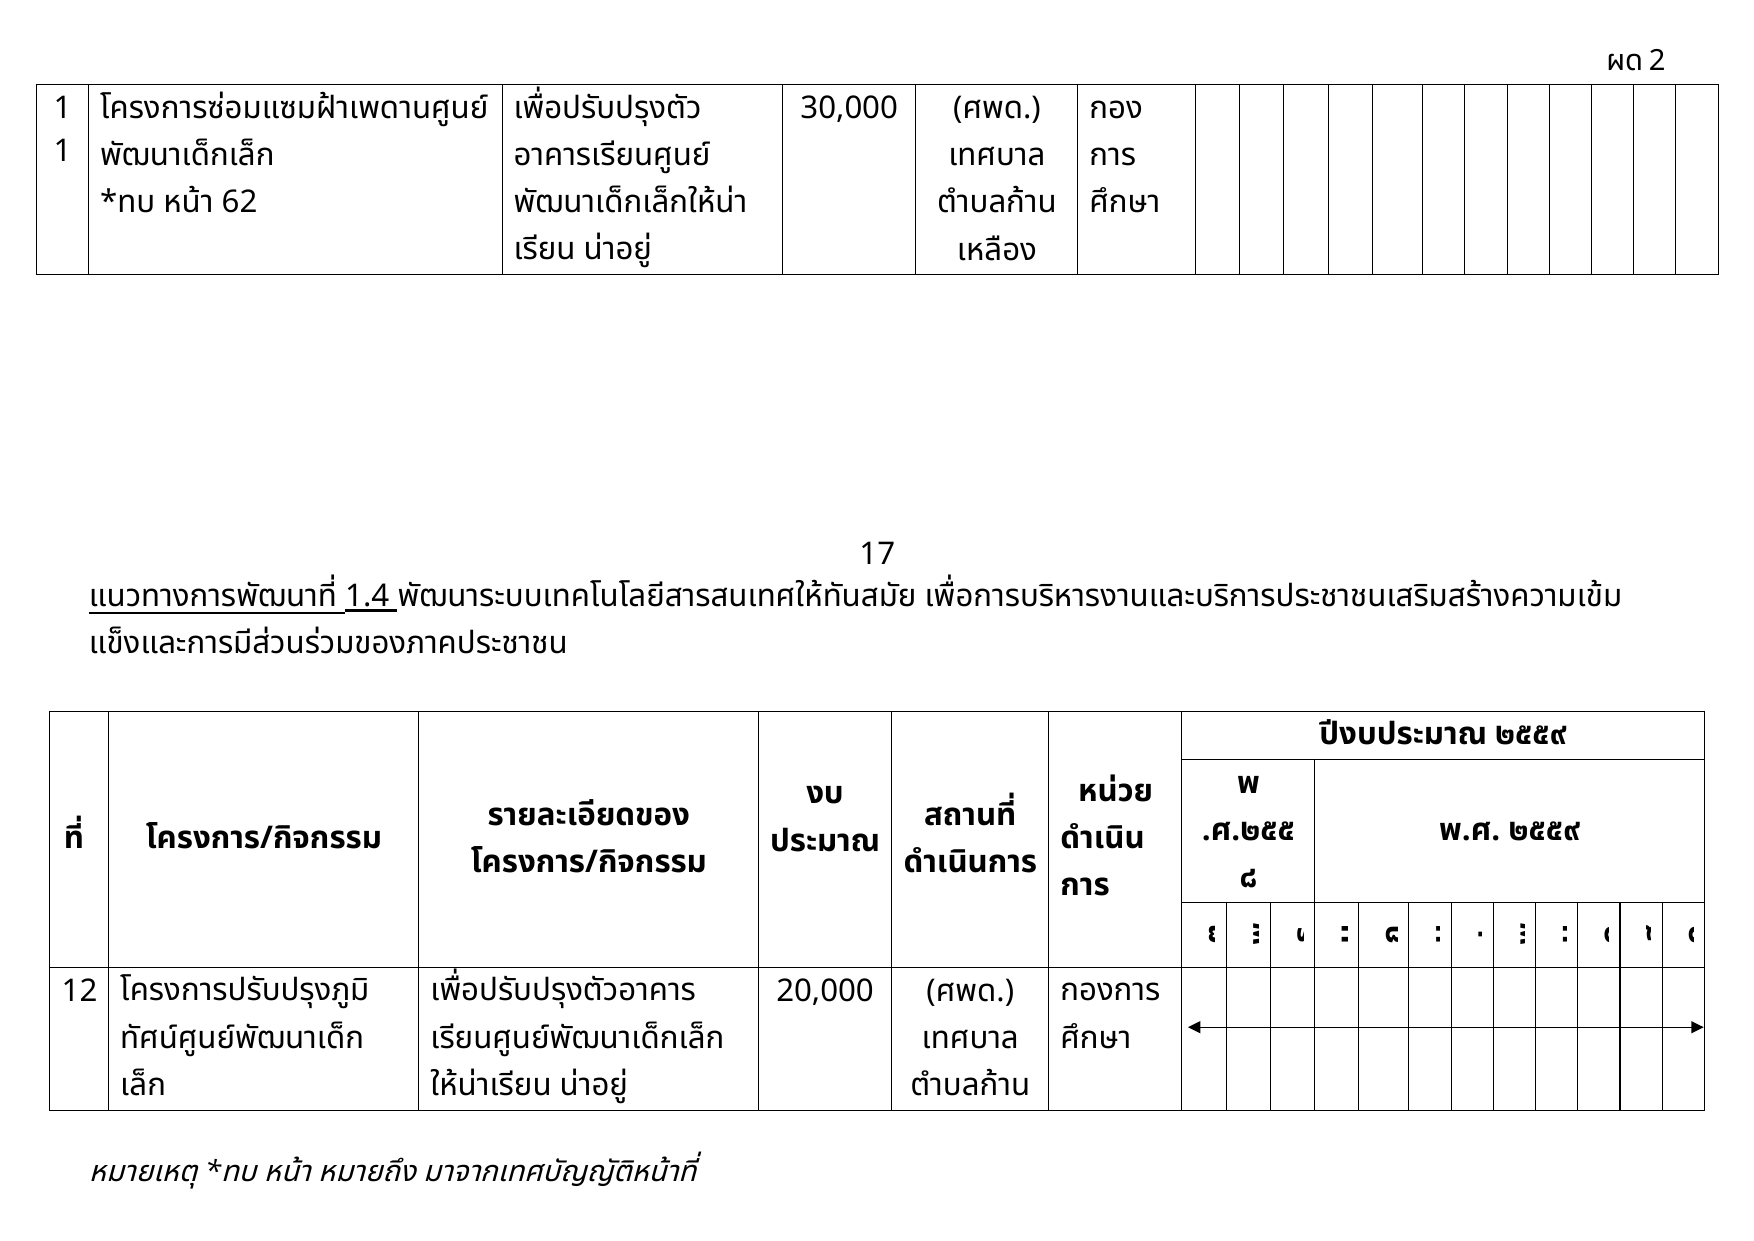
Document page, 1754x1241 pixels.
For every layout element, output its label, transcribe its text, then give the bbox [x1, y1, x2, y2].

table_cell [1536, 968, 1577, 1027]
table_cell ก.ย. [1663, 903, 1704, 967]
table_cell [1465, 85, 1507, 274]
table_cell ธ.ค. [1271, 903, 1314, 967]
table_cell [1676, 85, 1718, 274]
table_cell มิ.ย. [1536, 903, 1577, 967]
table_cell ก.พ. [1359, 903, 1408, 967]
text 17 [89, 531, 1665, 573]
table_header งบประมาณ [759, 712, 891, 967]
table_header ที่ [50, 712, 108, 967]
table_cell [1240, 85, 1283, 274]
table_cell [1182, 968, 1226, 1109]
table_header รายละเอียดของ โครงการ/กิจกรรม [419, 712, 758, 967]
table_cell [1536, 1028, 1577, 1109]
table_cell [1663, 968, 1704, 1027]
table_header ปีงบประมาณ ๒๕๕๙ [1182, 712, 1704, 759]
table_cell กองการศึกษา [1049, 968, 1181, 1109]
table_cell เพื่อปรับปรุงตัวอาคารเรียนศูนย์พัฒนาเด็กเล็กให้น่าเรียน น่าอยู่ [503, 85, 782, 274]
table_cell [1284, 85, 1328, 274]
table_cell ส.ค. [1621, 903, 1662, 967]
table_cell เม.ย. [1452, 903, 1493, 967]
table_cell [1494, 968, 1535, 1027]
table_cell [1227, 968, 1270, 1027]
table_cell [1329, 85, 1372, 274]
table_cell โครงการซ่อมแซมฝ้าเพดานศูนย์พัฒนาเด็กเล็ก *ทบ หน้า 62 [89, 85, 502, 274]
table_cell [1227, 1028, 1270, 1109]
text แนวทางการพัฒนาที่ 1.4 พัฒนาระบบเทคโนโลยีสารสนเทศให้ทันสมัย เพื่อการบริหารงานและบริการประชาชนเสริมสร้างความเข้มแข็งและการมีส่วนร่วมของภาคประชาชน [89, 573, 1665, 668]
table_cell กองการศึกษา [1078, 85, 1195, 274]
table_cell [1508, 85, 1549, 274]
table_cell ก.ค. [1578, 903, 1619, 967]
table_cell [1494, 1028, 1535, 1109]
table_cell [1196, 85, 1239, 274]
table_cell [1452, 1028, 1493, 1109]
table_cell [419, 968, 758, 1109]
table_cell [1315, 968, 1358, 1027]
table_cell พ.ศ.๒๕๕๘ [1182, 760, 1314, 902]
table_cell มี.ค. [1409, 903, 1451, 967]
table_cell 11 [37, 85, 88, 274]
table_cell พ.ย. [1227, 903, 1270, 967]
table_cell [1592, 85, 1633, 274]
table_cell [1663, 1028, 1704, 1109]
table_header หน่วย ดำเนินการ [1049, 712, 1181, 967]
table_cell 20,000 [759, 968, 891, 1109]
table_cell 12 [50, 968, 108, 1109]
table_cell [1359, 968, 1408, 1027]
table_cell [1578, 968, 1619, 1027]
table_cell [1409, 968, 1451, 1027]
table_cell [1409, 1028, 1451, 1109]
table_cell พ.ค. [1494, 903, 1535, 967]
table_cell [1271, 968, 1314, 1027]
table_cell พ.ศ. ๒๕๕๙ [1315, 760, 1704, 902]
table_cell [1315, 1028, 1358, 1109]
table_cell [1578, 1028, 1619, 1109]
table_cell [1423, 85, 1464, 274]
table_cell [1621, 968, 1662, 1027]
table_cell ต.ค. [1182, 903, 1226, 967]
table_cell ม.ค. [1315, 903, 1358, 967]
table_header สถานที่ ดำเนินการ [892, 712, 1048, 967]
table_cell [1359, 1028, 1408, 1109]
table_cell [1634, 85, 1675, 274]
table_cell [1271, 1028, 1314, 1109]
table_cell [1550, 85, 1591, 274]
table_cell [892, 968, 1048, 1109]
table_cell 30,000 [783, 85, 915, 274]
table_cell [1621, 1028, 1662, 1109]
table_cell [1373, 85, 1422, 274]
table_header โครงการ/กิจกรรม [109, 712, 418, 967]
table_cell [916, 85, 1077, 274]
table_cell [109, 968, 418, 1109]
table_cell [1452, 968, 1493, 1027]
